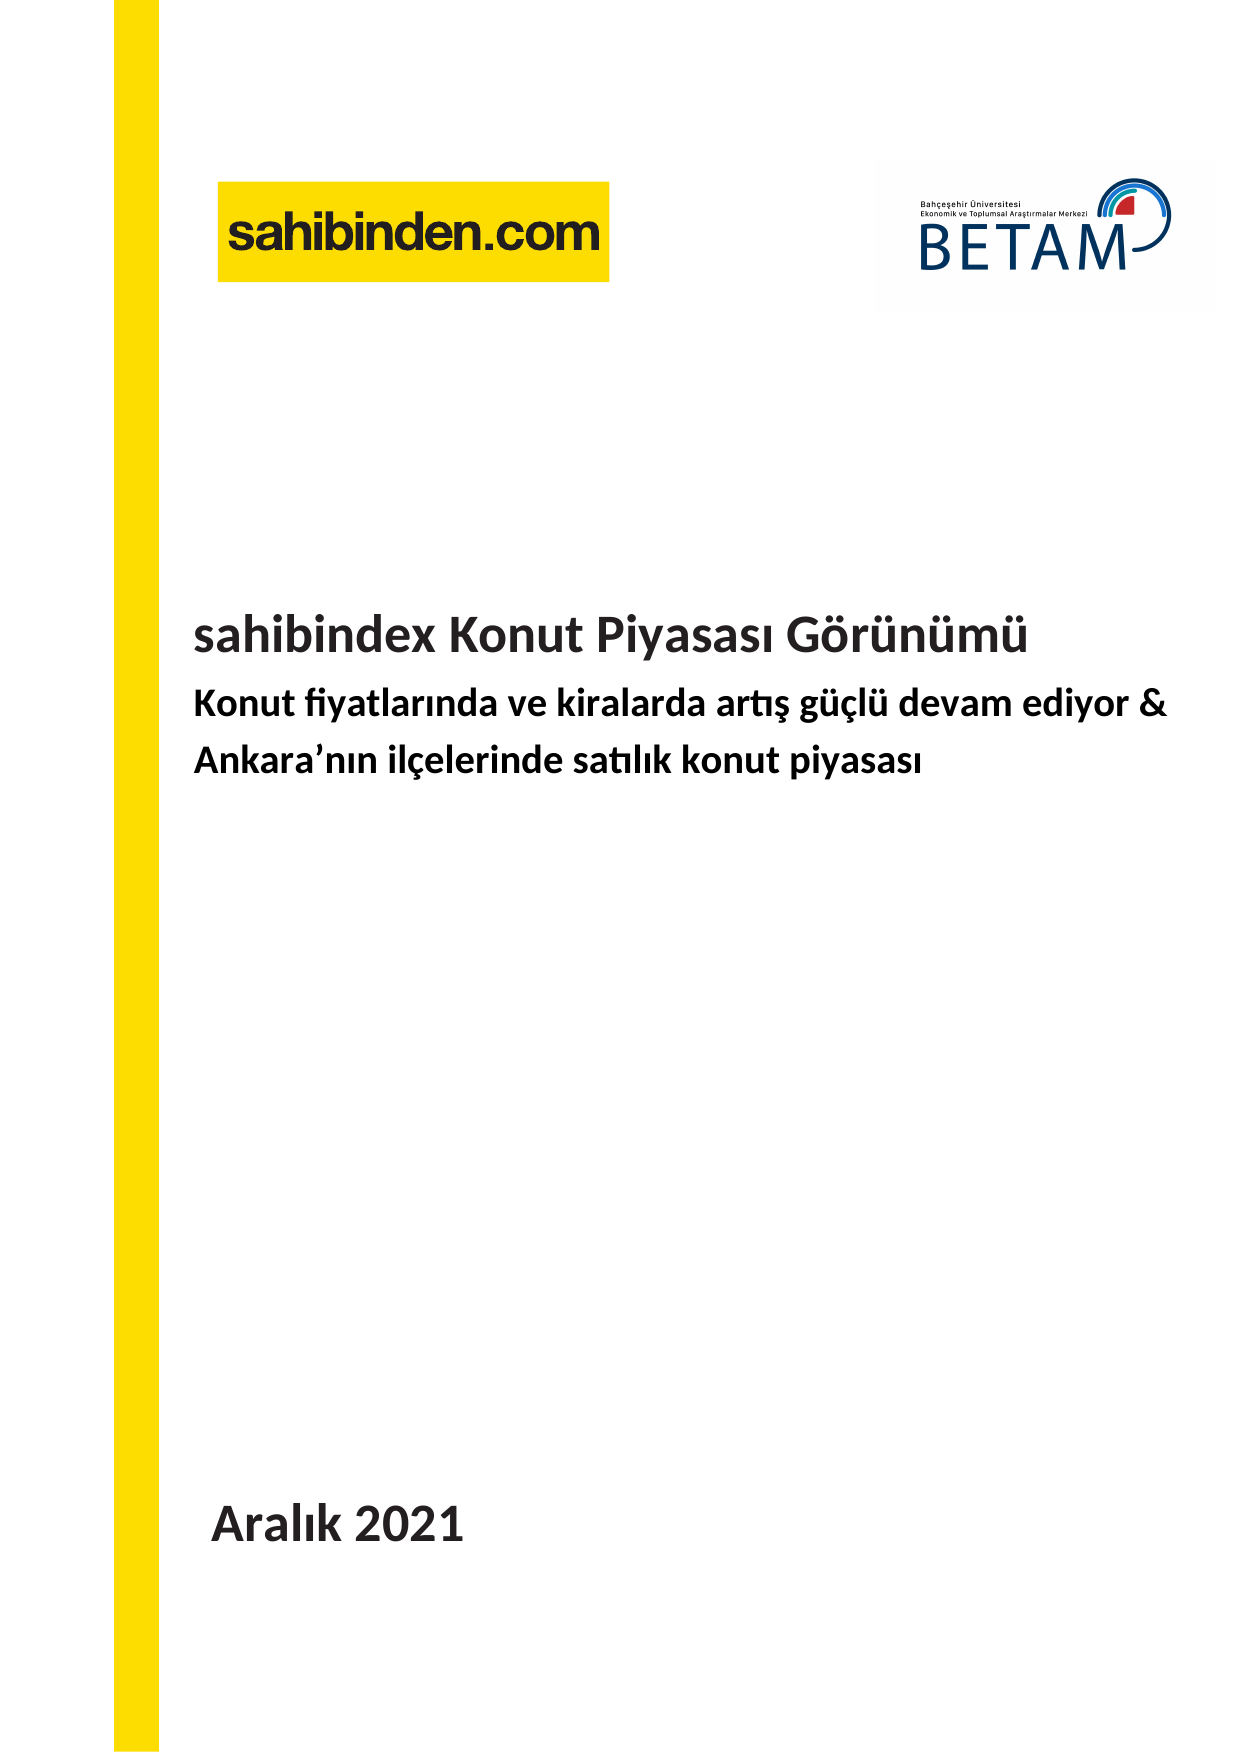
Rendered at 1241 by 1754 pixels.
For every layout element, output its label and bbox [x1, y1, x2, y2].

picture [874, 159, 1218, 313]
